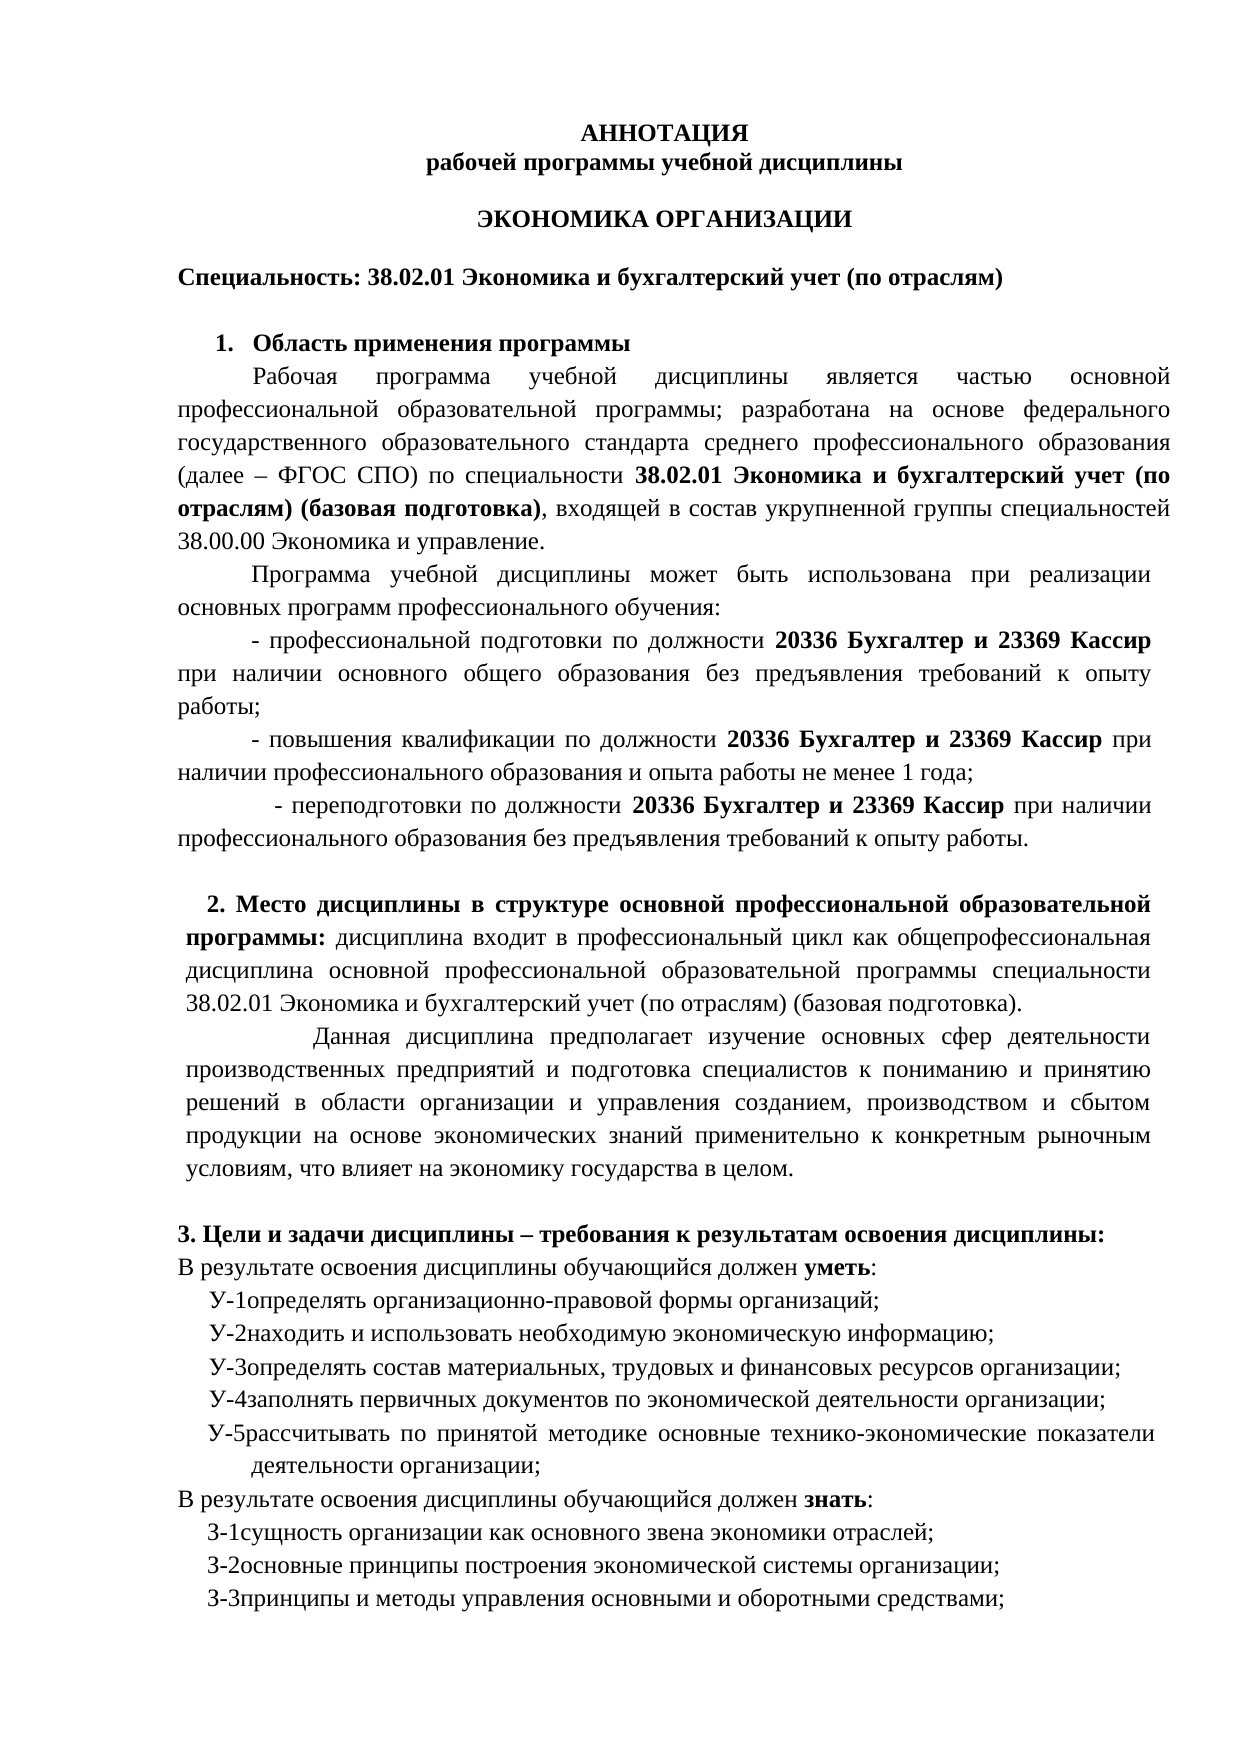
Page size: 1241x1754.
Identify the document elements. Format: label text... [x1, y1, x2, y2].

text З-2основные принципы построения экономической системы организации; [207, 1550, 1156, 1578]
text Программа учебной дисциплины может быть использована при реализации основных программ профессионального обучения: [177, 559, 1152, 621]
text 2. Место дисциплины в структуре основной профессиональной образовательной программы: дисциплина входит в профессиональный цикл как общепрофессиональная дисциплина основной профессиональной образовательной программы специальности 38.02.01 Экономика и бухгалтерский учет (по отраслям) (базовая подготовка). [186, 889, 1152, 1017]
list Область применения программы [215, 328, 1171, 357]
text З-1сущность организации как основного звена экономики отраслей; [207, 1517, 1152, 1545]
text В результате освоения дисциплины обучающийся должен уметь: [177, 1252, 1152, 1281]
text Данная дисциплина предполагает изучение основных сфер деятельности производственных предприятий и подготовка специалистов к пониманию и принятию решений в области организации и управления созданием, производством и сбытом продукции на основе экономических знаний применительно к конкретным рыночным условиям, что влияет на экономику государства в целом. [186, 1021, 1152, 1182]
text У-1определять организационно-правовой формы организаций; [177, 1286, 1156, 1314]
text - переподготовки по должности 20336 Бухгалтер и 23369 Кассир при наличии профессионального образования без предъявления требований к опыту работы. [177, 790, 1152, 852]
text 3. Цели и задачи дисциплины – требования к результатам освоения дисциплины: [177, 1219, 1152, 1248]
text Рабочая программа учебной дисциплины является частью основной профессиональной образовательной программы; разработана на основе федерального государственного образовательного стандарта среднего профессионального образования (далее – ФГОС СПО) по специальности 38.02.01 Экономика и бухгалтерский учет (по отраслям) (базовая подготовка), входящей в состав укрупненной группы специальностей 38.00.00 Экономика и управление. [177, 361, 1171, 555]
text Специальность: 38.02.01 Экономика и бухгалтерский учет (по отраслям) [177, 262, 1171, 291]
text рабочей программы учебной дисциплины [177, 147, 1152, 176]
text У-4заполнять первичных документов по экономической деятельности организации; [177, 1384, 1156, 1413]
text - профессиональной подготовки по должности 20336 Бухгалтер и 23369 Кассир при наличии основного общего образования без предъявления требований к опыту работы; [177, 625, 1152, 720]
text Экономика организации [177, 204, 1152, 233]
text Аннотация [177, 118, 1152, 147]
text З-3принципы и методы управления основными и оборотными средствами; [207, 1583, 1156, 1611]
text У-2находить и использовать необходимую экономическую информацию; [177, 1318, 1152, 1347]
text У-3определять состав материальных, трудовых и финансовых ресурсов организации; [177, 1352, 1156, 1380]
text У-5рассчитывать по принятой методике основные технико-экономические показатели деятельности организации; [207, 1418, 1156, 1479]
text В результате освоения дисциплины обучающийся должен знать: [177, 1484, 1152, 1512]
text - повышения квалификации по должности 20336 Бухгалтер и 23369 Кассир при наличии профессионального образования и опыта работы не менее 1 года; [177, 724, 1152, 786]
